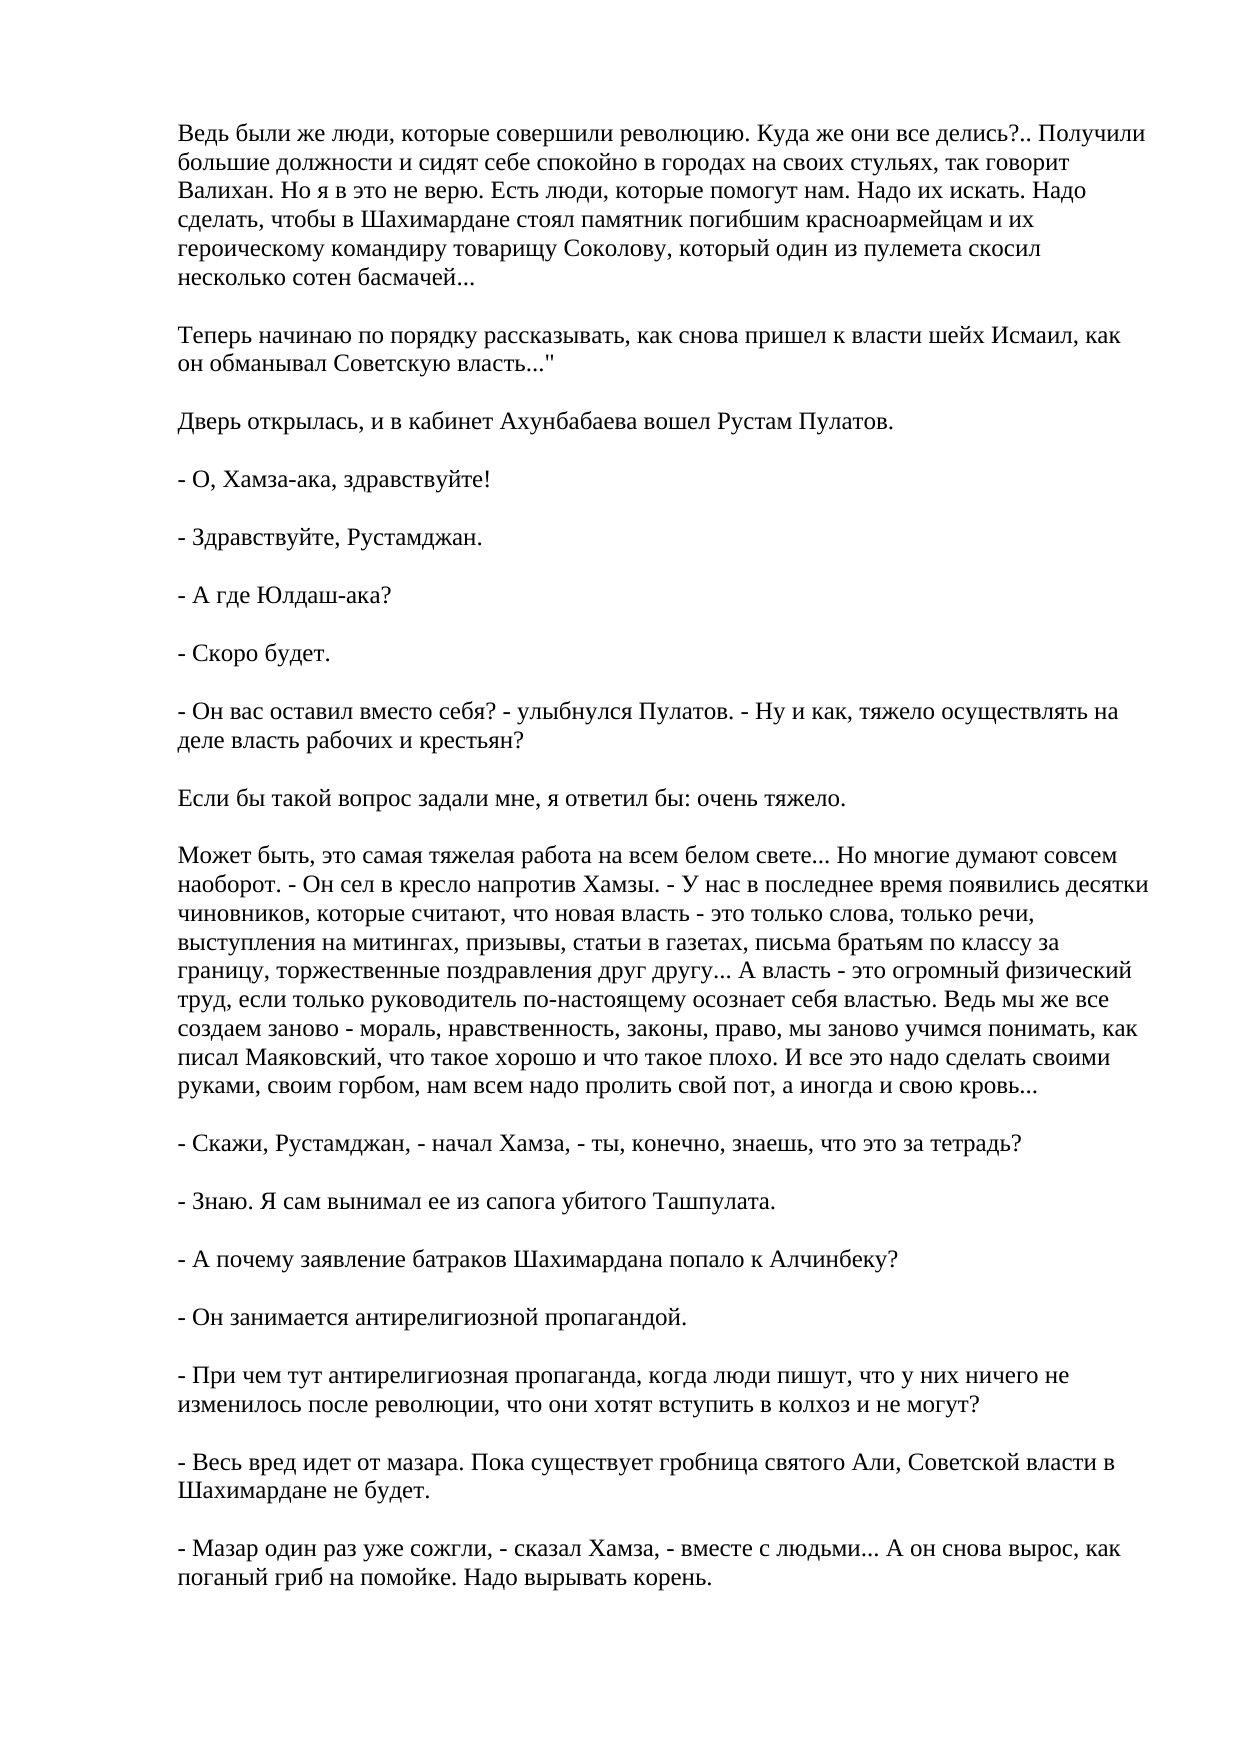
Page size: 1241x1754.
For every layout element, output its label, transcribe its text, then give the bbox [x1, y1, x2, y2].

text - Скажи, Рустамджан, - начал Хамза, - ты, конечно, знаешь, что это за тетрадь? [177, 1128, 1152, 1157]
text Дверь открылась, и в кабинет Ахунбабаева вошел Рустам Пулатов. [177, 406, 1152, 435]
text - Он занимается антирелигиозной пропагандой. [177, 1302, 1152, 1331]
text Ведь были же люди, которые совершили революцию. Куда же они все делись?.. Получили большие должности и сидят себе спокойно в городах на своих стульях, так говорит Валихан. Но я в это не верю. Есть люди, которые помогут нам. Надо их искать. Надо сделать, чтобы в Шахимардане стоял памятник погибшим красноармейцам и их героическому командиру товарищу Соколову, который один из пулемета скосил несколько сотен басмачей... [177, 118, 1152, 291]
text Если бы такой вопрос задали мне, я ответил бы: очень тяжело. [177, 783, 1152, 811]
text - Здравствуйте, Рустамджан. [177, 522, 1152, 551]
text - Весь вред идет от мазара. Пока существует гробница святого Али, Советской власти в Шахимардане не будет. [177, 1447, 1152, 1504]
text - Скоро будет. [177, 638, 1152, 667]
text Теперь начинаю по порядку рассказывать, как снова пришел к власти шейх Исмаил, как он обманывал Советскую власть..." [177, 320, 1152, 377]
text - О, Хамза-ака, здравствуйте! [177, 464, 1152, 493]
text - Он вас оставил вместо себя? - улыбнулся Пулатов. - Ну и как, тяжело осуществлять на деле власть рабочих и крестьян? [177, 696, 1152, 753]
text - Знаю. Я сам вынимал ее из сапога убитого Ташпулата. [177, 1186, 1152, 1215]
text Может быть, это самая тяжелая работа на всем белом свете... Но многие думают совсем наоборот. - Он сел в кресло напротив Хамзы. - У нас в последнее время появились десятки чиновников, которые считают, что новая власть - это только слова, только речи, выступления на митингах, призывы, статьи в газетах, письма братьям по классу за границу, торжественные поздравления друг другу... А власть - это огромный физический труд, если только руководитель по-настоящему осознает себя властью. Ведь мы же все создаем заново - мораль, нравственность, законы, право, мы заново учимся понимать, как писал Маяковский, что такое хорошо и что такое плохо. И все это надо сделать своими руками, своим горбом, нам всем надо пролить свой пот, а иногда и свою кровь... [177, 841, 1152, 1099]
text - Мазар один раз уже сожгли, - сказал Хамза, - вместе с людьми... А он снова вырос, как поганый гриб на помойке. Надо вырывать корень. [177, 1533, 1152, 1591]
text - А где Юлдаш-ака? [177, 580, 1152, 609]
text - При чем тут антирелигиозная пропаганда, когда люди пишут, что у них ничего не изменилось после революции, что они хотят вступить в колхоз и не могут? [177, 1360, 1152, 1418]
text - А почему заявление батраков Шахимардана попало к Алчинбеку? [177, 1244, 1152, 1273]
